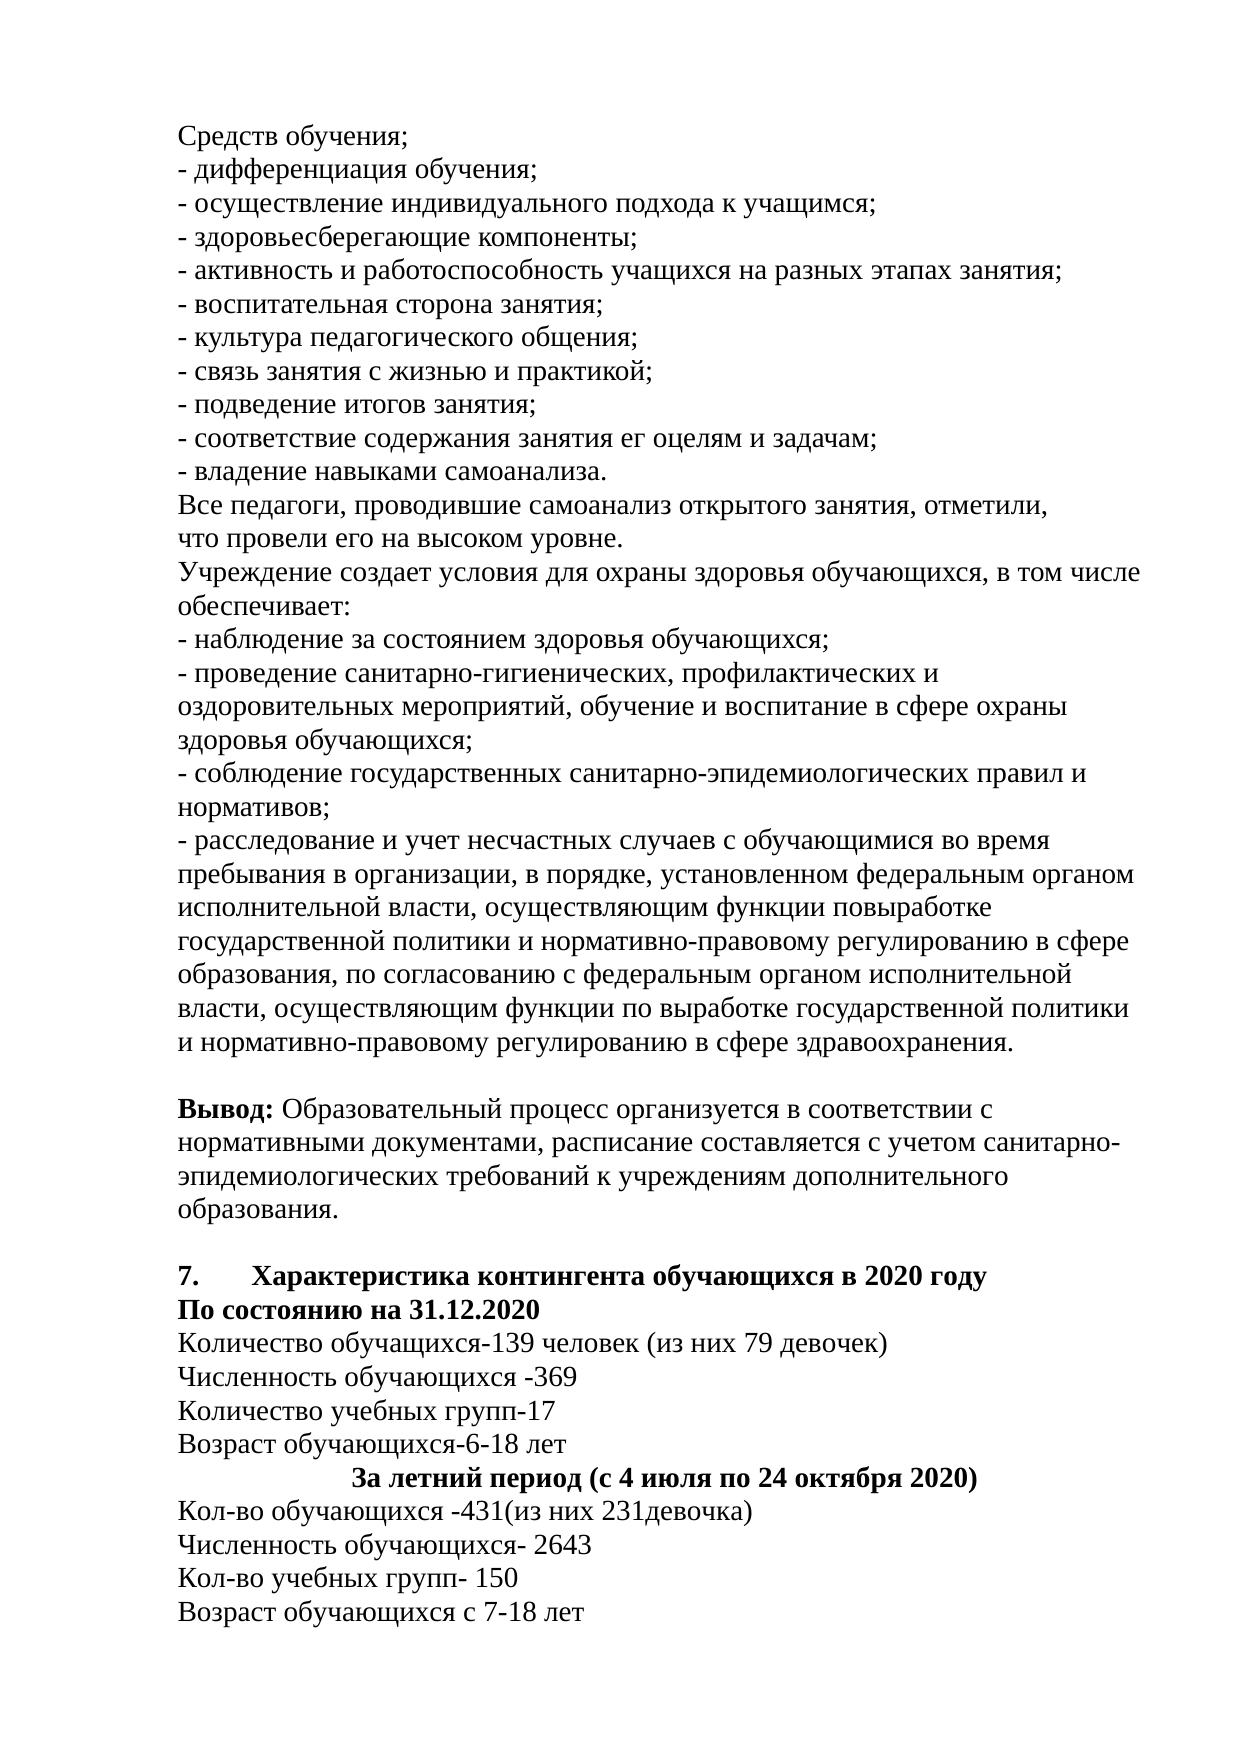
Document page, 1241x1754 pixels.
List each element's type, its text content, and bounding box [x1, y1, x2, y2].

list Кол-во учебных групп- 150 [177, 1560, 1152, 1594]
text - дифференциация обучения; [177, 152, 1152, 185]
text что провели его на высоком уровне. [177, 521, 1152, 554]
list Кол-во обучающихся -431(из них 231девочка) [177, 1493, 1152, 1527]
text - расследование и учет несчастных случаев с обучающимися во время пребывания в организации, в порядке, установленном федеральным органом исполнительной власти, осуществляющим функции повыработке государственной политики и нормативно-правовому регулированию в сфере образования, по согласованию с федеральным органом исполнительной власти, осуществляющим функции по выработке государственной политики и нормативно-правовому регулированию в сфере здравоохранения. [177, 822, 1152, 1057]
text - здоровьесберегающие компоненты; [177, 219, 1152, 252]
text - соблюдение государственных санитарно-эпидемиологических правил и нормативов; [177, 755, 1152, 822]
text - проведение санитарно-гигиенических, профилактических и оздоровительных мероприятий, обучение и воспитание в сфере охраны здоровья обучающихся; [177, 655, 1152, 755]
text - воспитательная сторона занятия; [177, 286, 1152, 319]
list Численность обучающихся -369 [177, 1359, 1152, 1393]
list Количество учебных групп-17 [177, 1393, 1152, 1426]
text Все педагоги, проводившие самоанализ открытого занятия, отметили, [177, 487, 1152, 521]
text - культура педагогического общения; [177, 319, 1152, 353]
list По состоянию на 31.12.2020 [177, 1292, 1152, 1326]
text - осуществление индивидуального подхода к учащимся; [177, 185, 1152, 219]
list За летний период (с 4 июля по 24 октября 2020) [177, 1460, 1152, 1493]
list Возраст обучающихся с 7-18 лет [177, 1594, 1152, 1627]
text Средств обучения; [177, 118, 1152, 152]
text - подведение итогов занятия; [177, 386, 1152, 420]
text - активность и работоспособность учащихся на разных этапах занятия; [177, 252, 1152, 286]
text - владение навыками самоанализа. [177, 453, 1152, 487]
list Количество обучащихся-139 человек (из них 79 девочек) [177, 1326, 1152, 1359]
list Характеристика контингента обучающихся в 2020 году [177, 1258, 1152, 1292]
list Численность обучающихся- 2643 [177, 1527, 1152, 1560]
text - связь занятия с жизнью и практикой; [177, 353, 1152, 386]
list Вывод: Образовательный процесс организуется в соответствии с нормативными документами, расписание составляется с учетом санитарно-эпидемиологических требований к учреждениям дополнительного образования. [177, 1091, 1152, 1225]
text - наблюдение за состоянием здоровья обучающихся; [177, 621, 1152, 655]
text Учреждение создает условия для охраны здоровья обучающихся, в том числе обеспечивает: [177, 554, 1152, 621]
text - соответствие содержания занятия ег оцелям и задачам; [177, 420, 1152, 453]
list Возраст обучающихся-6-18 лет [177, 1426, 1152, 1460]
